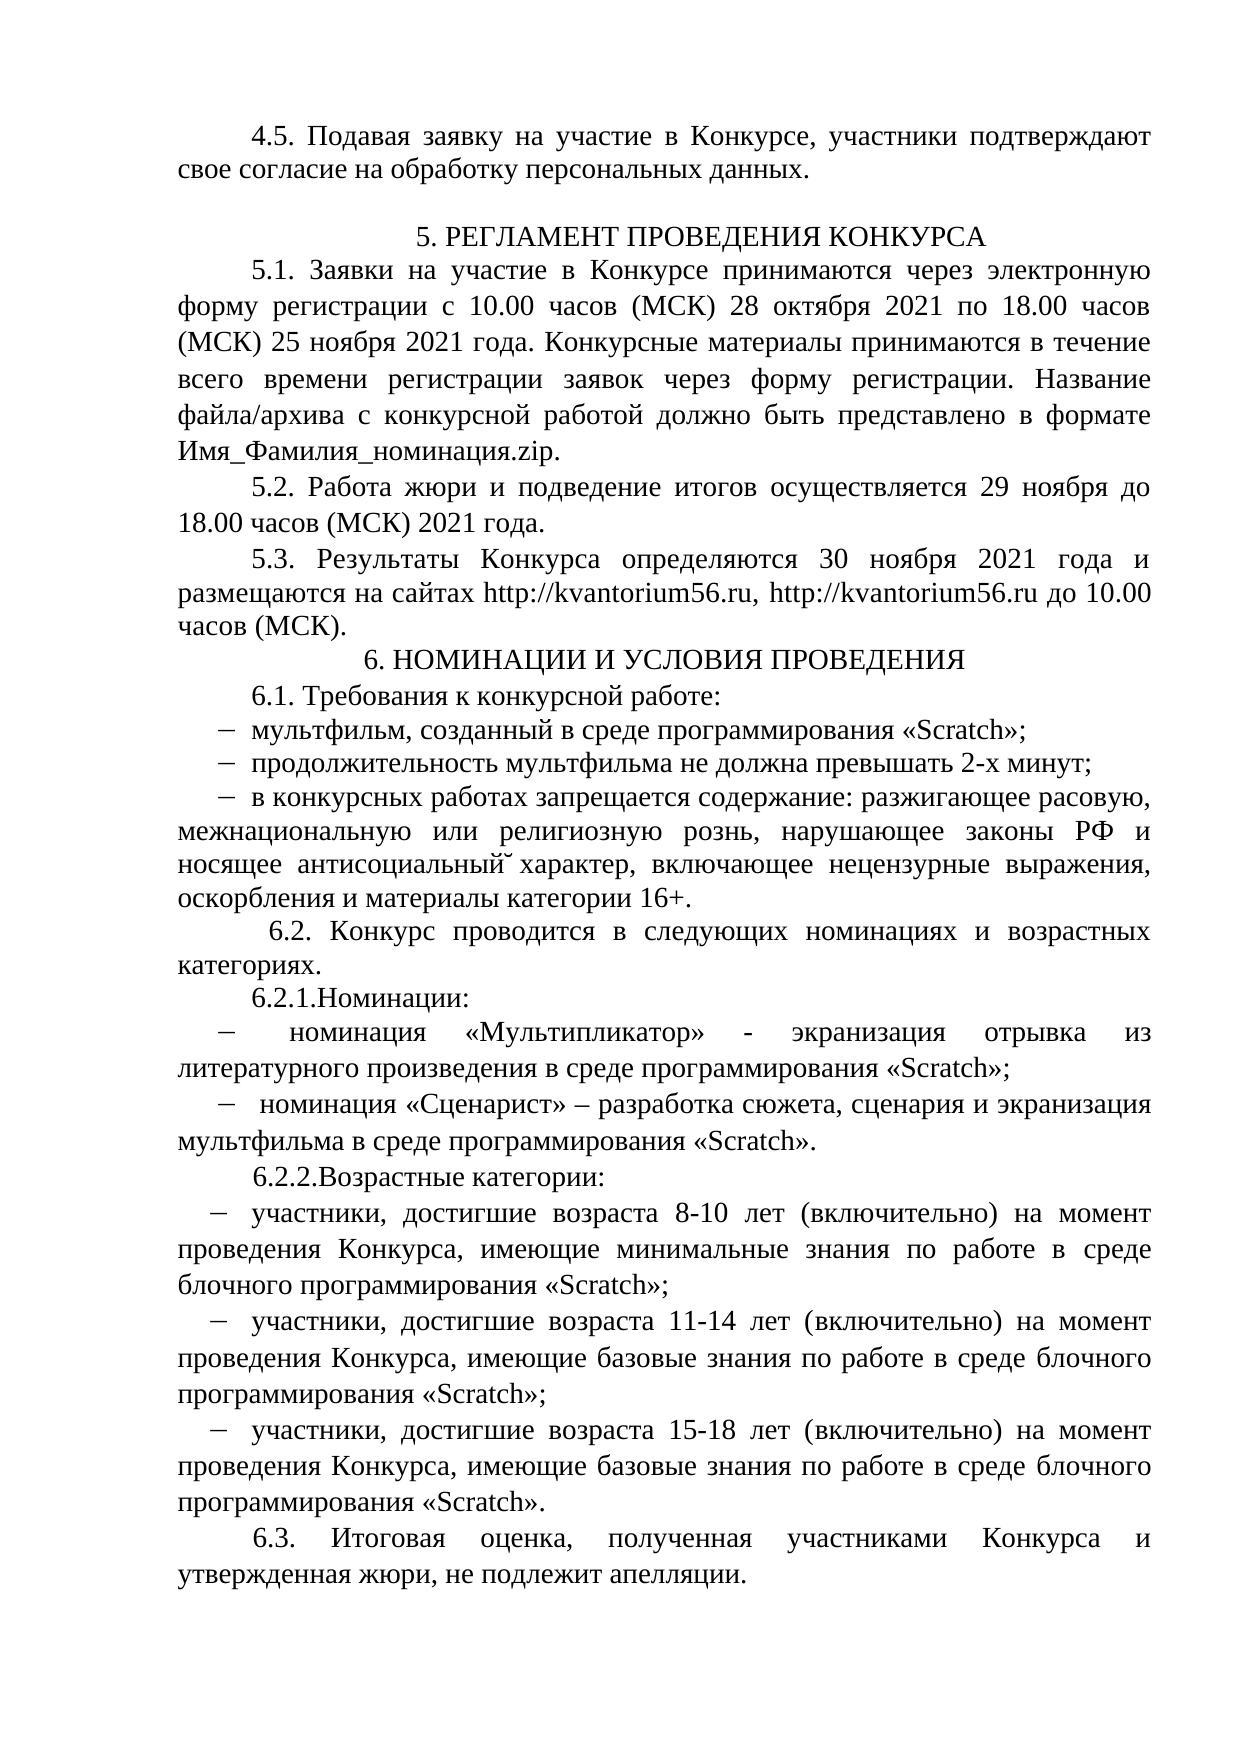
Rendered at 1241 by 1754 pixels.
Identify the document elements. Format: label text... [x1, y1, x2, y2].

list участники, достигшие возраста 8-10 лет (включительно) на момент проведения Конкурса, имеющие минимальные знания по работе в среде блочного программирования «Scratch»; [177, 1195, 1152, 1301]
text 6.2.1.Номинации: [177, 980, 1152, 1014]
list номинация «Мультипликатор» - экранизация отрывка из литературного произведения в среде программирования «Scratch»; [177, 1014, 1152, 1084]
list мультфильм, созданный в среде программирования «Scratch»; [177, 712, 1152, 745]
text 4.5. Подавая заявку на участие в Конкурсе, участники подтверждают свое согласие на обработку персональных данных. [177, 118, 1152, 185]
text 5. РЕГЛАМЕНТ ПРОВЕДЕНИЯ КОНКУРСА [177, 219, 1152, 252]
list в конкурсных работах запрещается содержание: разжигающее расовую, межнациональную или религиозную рознь, нарушающее законы РФ и носящее антисоциальный̆ характер, включающее нецензурные выражения, оскорбления и материалы категории 16+. [177, 779, 1152, 913]
text 5.1. Заявки на участие в Конкурсе принимаются через электронную форму регистрации с 10.00 часов (МСК) 28 октября 2021 по 18.00 часов (МСК) 25 ноября 2021 года. Конкурсные материалы принимаются в течение всего времени регистрации заявок через форму регистрации. Название файла/архива с конкурсной работой должно быть представлено в формате Имя_Фамилия_номинация.zip. [177, 252, 1152, 467]
list 6.3. Итоговая оценка, полученная участниками Конкурса и утвержденная жюри, не подлежит апелляции. [177, 1521, 1152, 1590]
text 6. НОМИНАЦИИ И УСЛОВИЯ ПРОВЕДЕНИЯ [177, 642, 1152, 676]
list участники, достигшие возраста 11-14 лет (включительно) на момент проведения Конкурса, имеющие базовые знания по работе в среде блочного программирования «Scratch»; [177, 1303, 1152, 1409]
list участники, достигшие возраста 15-18 лет (включительно) на момент проведения Конкурса, имеющие базовые знания по работе в среде блочного программирования «Scratch». [177, 1412, 1152, 1518]
text 5.2. Работа жюри и подведение итогов осуществляется 29 ноября до 18.00 часов (МСК) 2021 года. [177, 469, 1152, 539]
list 6.2.2.Возрастные категории: [177, 1159, 1152, 1192]
text 6.1. Требования к конкурсной работе: [177, 678, 1152, 712]
list продолжительность мультфильма не должна превышать 2-х минут; [177, 745, 1152, 779]
text 6.2. Конкурс проводится в следующих номинациях и возрастных категориях. [177, 913, 1152, 980]
list номинация «Сценарист» – разработка сюжета, сценария и экранизация мультфильма в среде программирования «Scratch». [177, 1086, 1152, 1156]
text 5.3. Результаты Конкурса определяются 30 ноября 2021 года и размещаются на сайтах http://kvantorium56.ru, http://kvantorium56.ru до 10.00 часов (МСК). [177, 541, 1152, 642]
